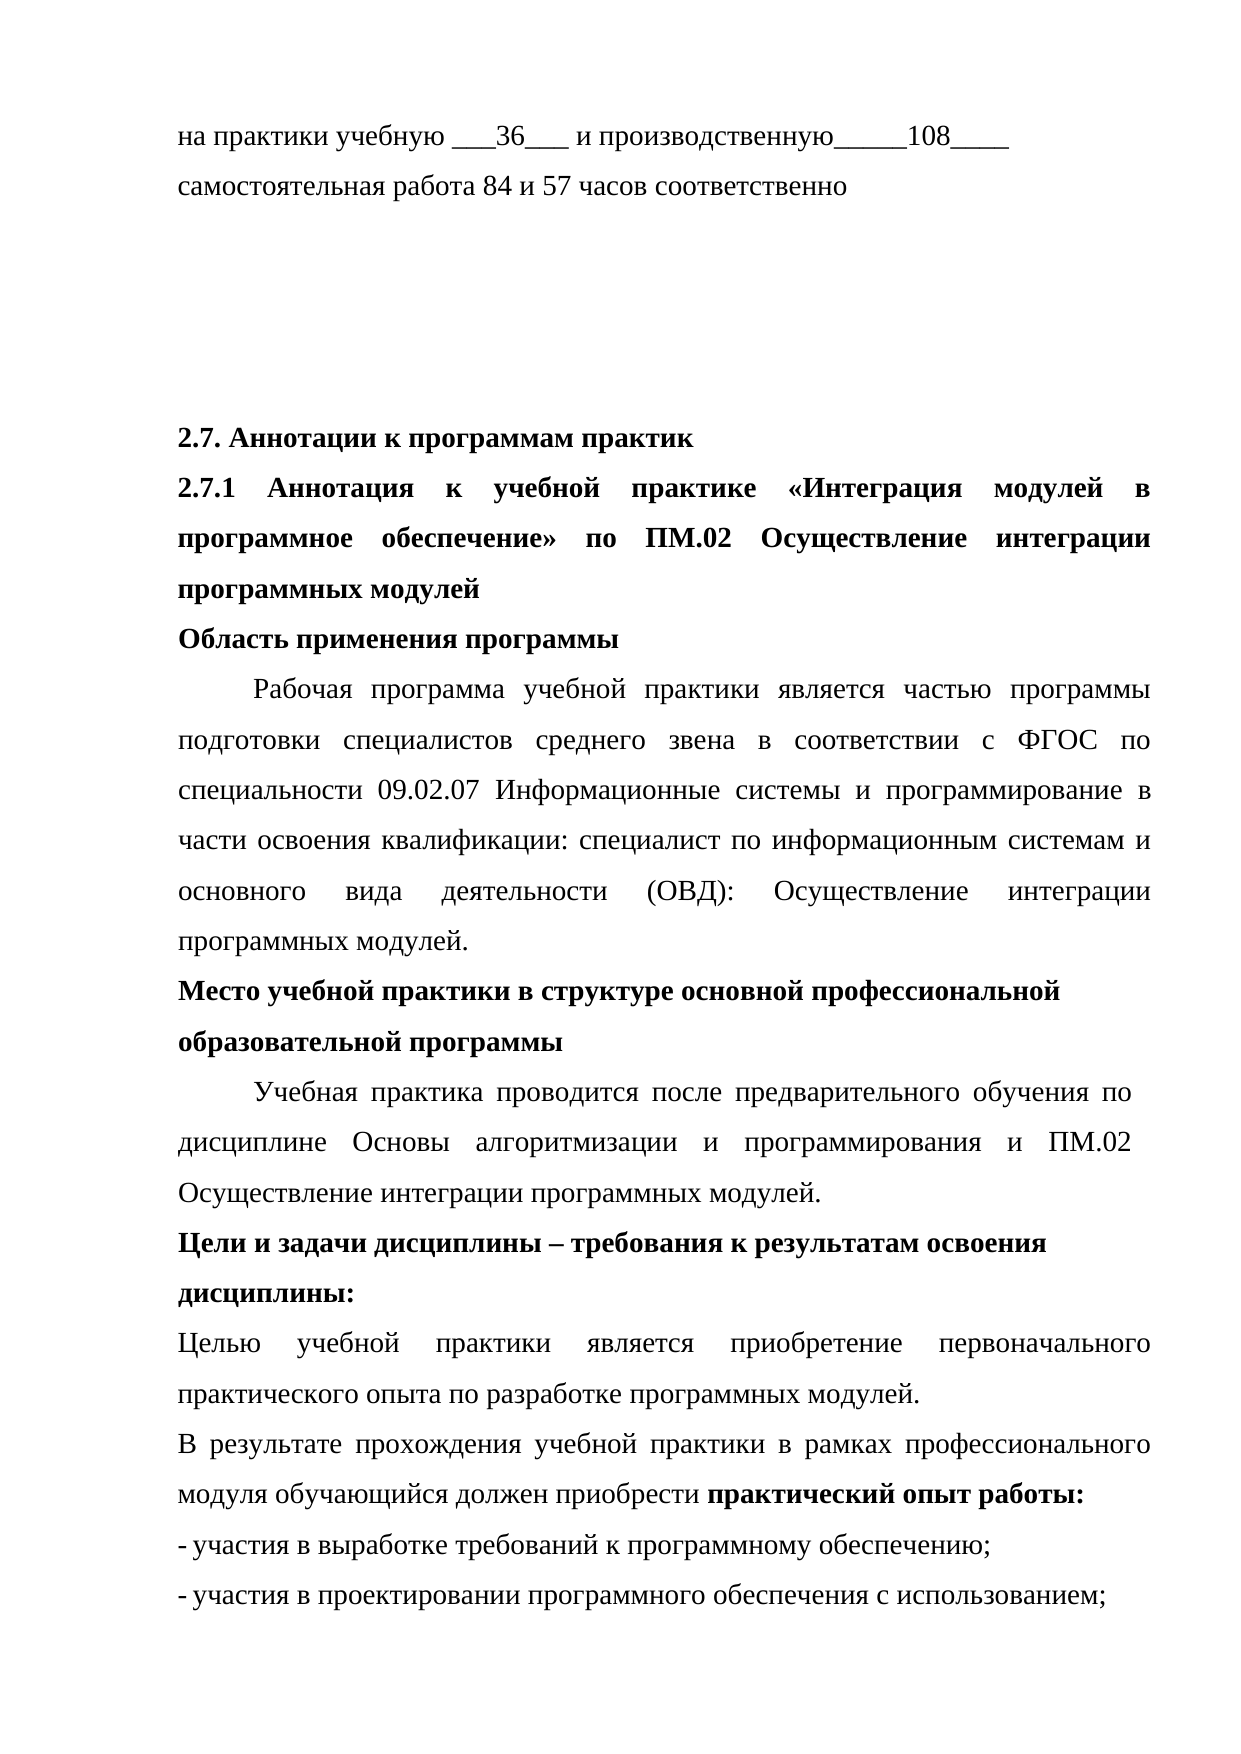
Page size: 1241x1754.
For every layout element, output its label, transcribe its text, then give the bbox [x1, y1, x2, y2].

text 2.7. Аннотации к программам практик [177, 420, 1152, 453]
text Рабочая программа учебной практики является частью программы подготовки специалистов среднего звена в соответствии с ФГОС по специальности 09.02.07 Информационные системы и программирование в части освоения квалификации: специалист по информационным системам и основного вида деятельности (ОВД): Осуществление интеграции программных модулей. [178, 672, 1152, 957]
text самостоятельная работа 84 и 57 часов соответственно [177, 168, 1152, 202]
list участия в выработке требований к программному обеспечению; [177, 1527, 1152, 1560]
text Область применения программы [178, 621, 1152, 655]
text Учебная практика проводится после предварительного обучения по дисциплине Основы алгоритмизации и программирования и ПМ.02 Осуществление интеграции программных модулей. [178, 1074, 1133, 1208]
text на практики учебную ___36___ и производственную_____108____ [177, 118, 1152, 152]
text Целью учебной практики является приобретение первоначального практического опыта по разработке программных модулей. [177, 1326, 1152, 1409]
list участия в проектировании программного обеспечения с использованием; [177, 1577, 1152, 1611]
text 2.7.1 Аннотация к учебной практике «Интеграция модулей в программное обеспечение» по ПМ.02 Осуществление интеграции программных модулей [177, 470, 1152, 604]
text В результате прохождения учебной практики в рамках профессионального модуля обучающийся должен приобрести практический опыт работы: [177, 1426, 1152, 1510]
text Место учебной практики в структуре основной профессиональной образовательной программы [178, 973, 1116, 1057]
text Цели и задачи дисциплины – требования к результатам освоения дисциплины: [178, 1225, 1152, 1309]
